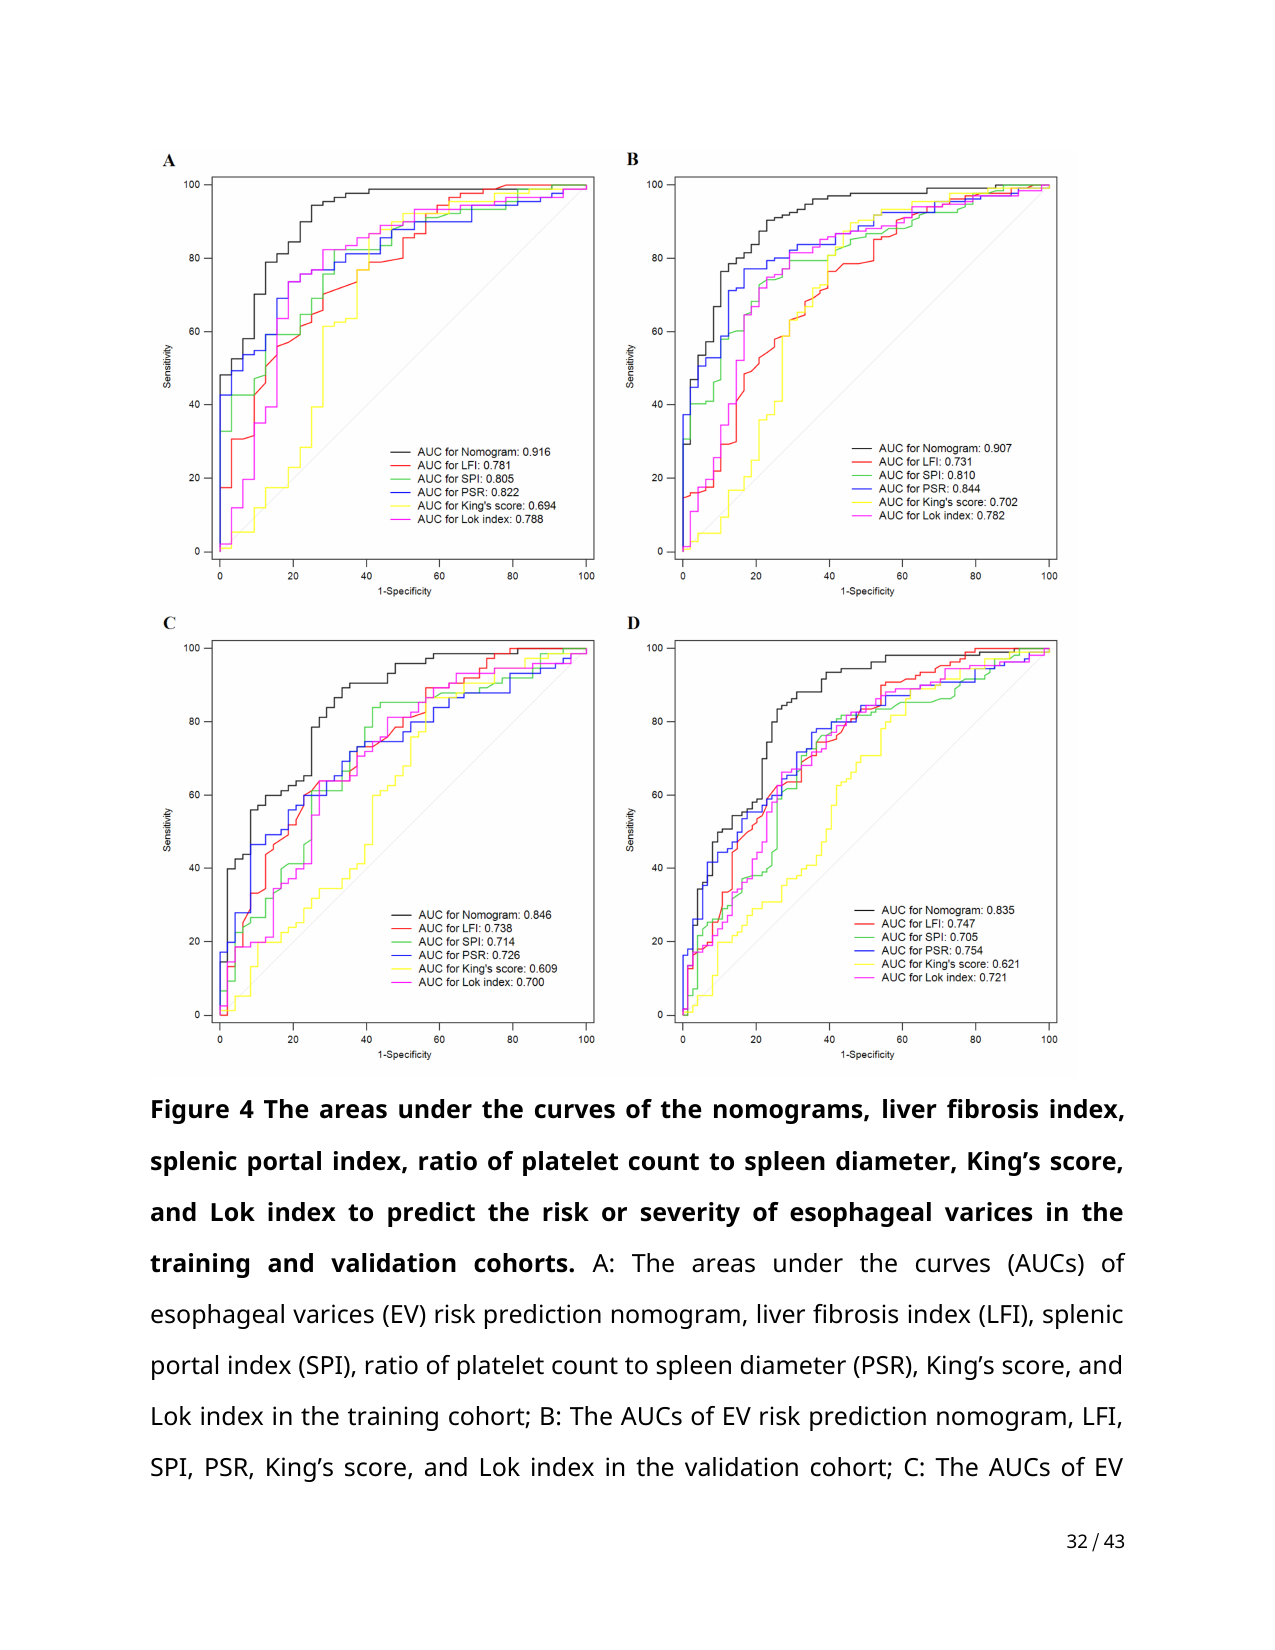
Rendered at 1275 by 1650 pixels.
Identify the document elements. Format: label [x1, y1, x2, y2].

picture [150, 150, 1078, 1078]
text [150, 1092, 1125, 1483]
